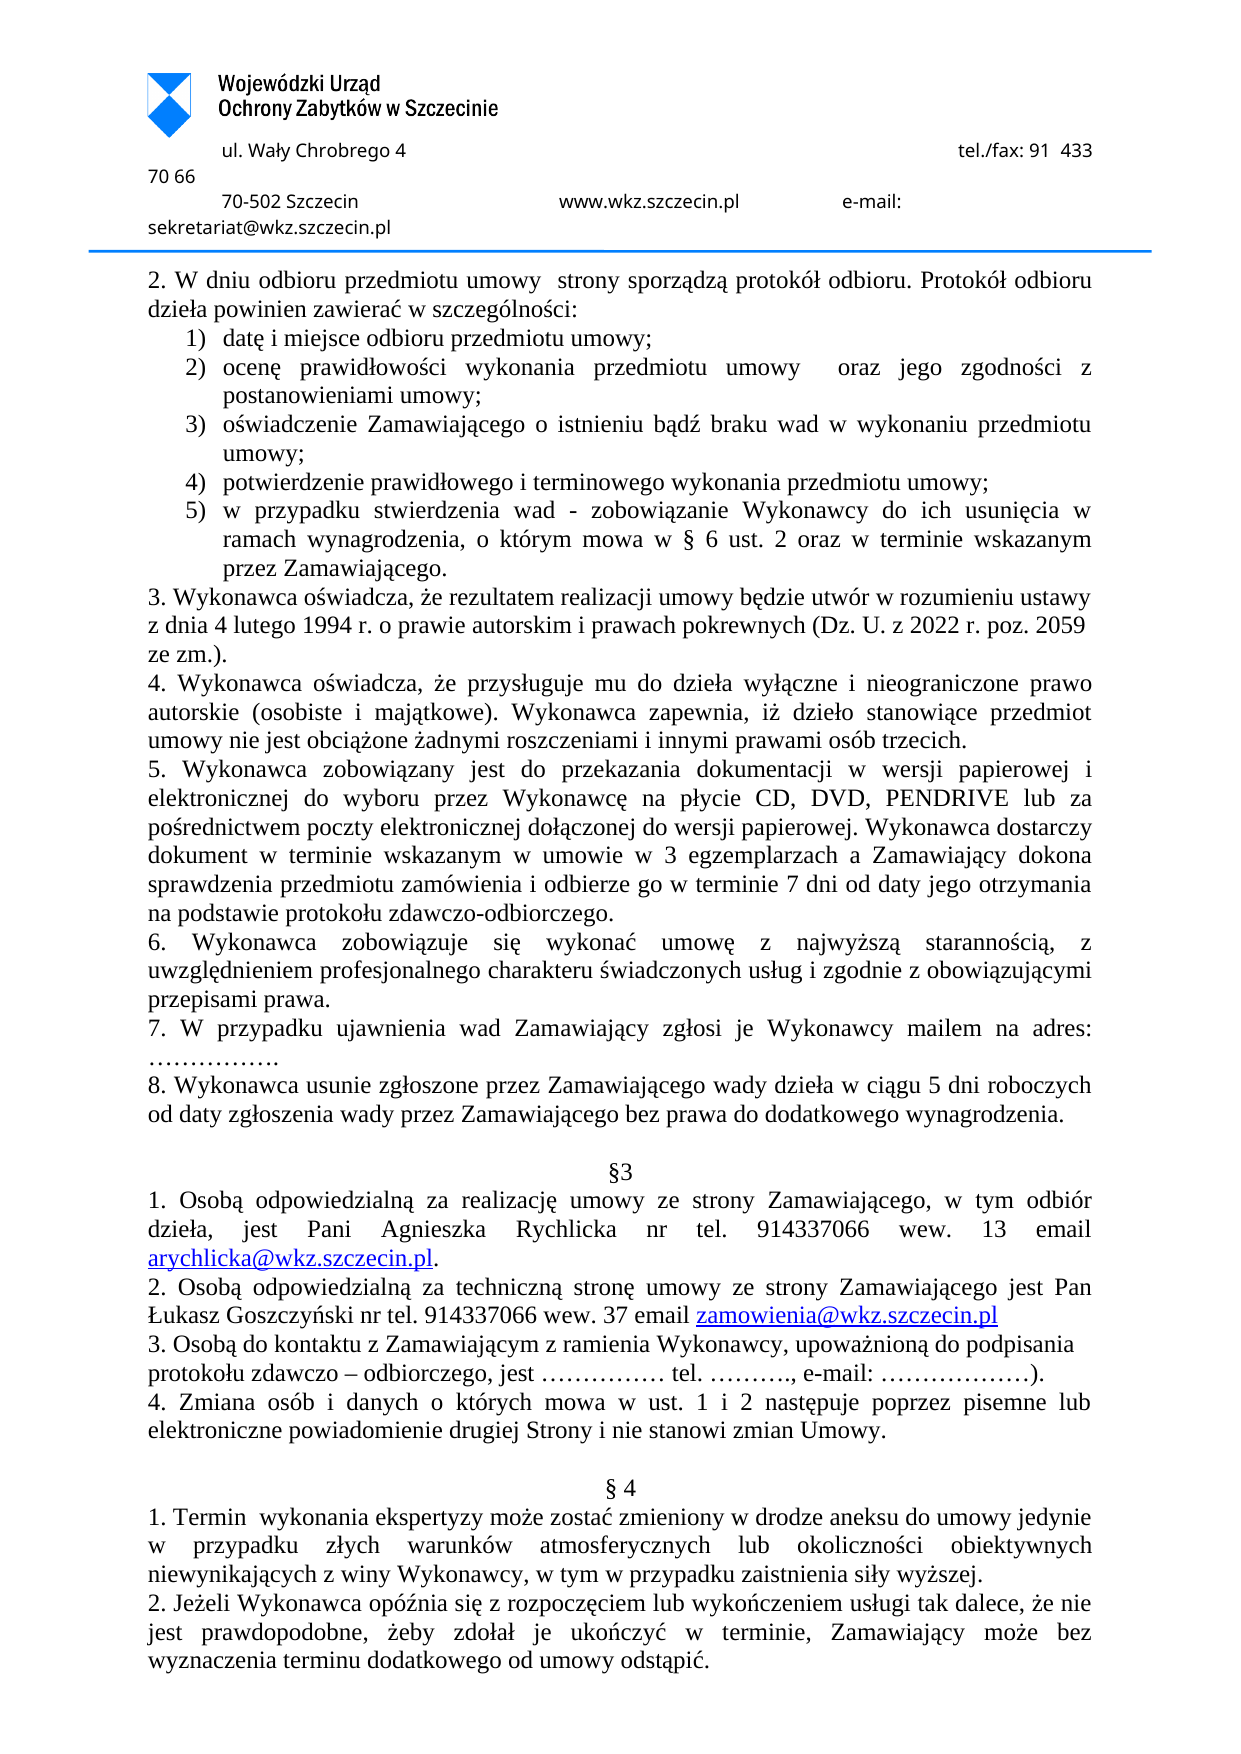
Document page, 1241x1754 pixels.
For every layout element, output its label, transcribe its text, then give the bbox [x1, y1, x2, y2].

list datę i miejsce odbioru przedmiotu umowy; [185, 323, 1093, 352]
text 4. Zmiana osób i danych o których mowa w ust. 1 i 2 następuje poprzez pisemne lub elektroniczne powiadomienie drugiej Strony i nie stanowi zmian Umowy. [148, 1387, 1093, 1444]
text 2. W dniu odbioru przedmiotu umowy strony sporządzą protokół odbioru. Protokół odbioru dzieła powinien zawierać w szczególności: [148, 265, 1093, 323]
text 7. W przypadku ujawnienia wad Zamawiający zgłosi je Wykonawcy mailem na adres: ……………. [148, 1013, 1093, 1070]
text 3. Osobą do kontaktu z Zamawiającym z ramienia Wykonawcy, upoważnioną do podpisania [148, 1329, 1093, 1358]
list w przypadku stwierdzenia wad - zobowiązanie Wykonawcy do ich usunięcia w ramach wynagrodzenia, o którym mowa w § 6 ust. 2 oraz w terminie wskazanym przez Zamawiającego. [185, 495, 1093, 582]
text 2. Jeżeli Wykonawca opóźnia się z rozpoczęciem lub wykończeniem usługi tak dalece, że nie jest prawdopodobne, żeby zdołał je ukończyć w terminie, Zamawiający może bez wyznaczenia terminu dodatkowego od umowy odstąpić. [148, 1588, 1093, 1674]
text 6. Wykonawca zobowiązuje się wykonać umowę z najwyższą starannością, z uwzględnieniem profesjonalnego charakteru świadczonych usług i zgodnie z obowiązującymi przepisami prawa. [148, 927, 1093, 1013]
picture [147, 73, 498, 138]
text 2. Osobą odpowiedzialną za techniczną stronę umowy ze strony Zamawiającego jest Pan Łukasz Goszczyński nr tel. 914337066 wew. 37 email zamowienia@wkz.szczecin.pl [148, 1272, 1093, 1329]
list ocenę prawidłowości wykonania przedmiotu umowy oraz jego zgodności z postanowieniami umowy; [185, 352, 1093, 409]
text 1. Osobą odpowiedzialną za realizację umowy ze strony Zamawiającego, w tym odbiór dzieła, jest Pani Agnieszka Rychlicka nr tel. 914337066 wew. 13 email arychlicka@wkz.szczecin.pl. [148, 1185, 1093, 1272]
text 3. Wykonawca oświadcza, że rezultatem realizacji umowy będzie utwór w rozumieniu ustawy z dnia 4 lutego 1994 r. o prawie autorskim i prawach pokrewnych (Dz. U. z 2022 r. poz. 2059 ze zm.). [148, 582, 1093, 668]
text §3 [148, 1157, 1093, 1185]
text 8. Wykonawca usunie zgłoszone przez Zamawiającego wady dzieła w ciągu 5 dni roboczych od daty zgłoszenia wady przez Zamawiającego bez prawa do dodatkowego wynagrodzenia. [148, 1070, 1093, 1128]
text 4. Wykonawca oświadcza, że przysługuje mu do dzieła wyłączne i nieograniczone prawo autorskie (osobiste i majątkowe). Wykonawca zapewnia, iż dzieło stanowiące przedmiot umowy nie jest obciążone żadnymi roszczeniami i innymi prawami osób trzecich. [148, 668, 1093, 754]
list potwierdzenie prawidłowego i terminowego wykonania przedmiotu umowy; [185, 467, 1093, 495]
text § 4 [148, 1473, 1093, 1502]
text 5. Wykonawca zobowiązany jest do przekazania dokumentacji w wersji papierowej i elektronicznej do wyboru przez Wykonawcę na płycie CD, DVD, PENDRIVE lub za pośrednictwem poczty elektronicznej dołączonej do wersji papierowej. Wykonawca dostarczy dokument w terminie wskazanym w umowie w 3 egzemplarzach a Zamawiający dokona sprawdzenia przedmiotu zamówienia i odbierze go w terminie 7 dni od daty jego otrzymania na podstawie protokołu zdawczo-odbiorczego. [148, 754, 1093, 927]
text protokołu zdawczo – odbiorczego, jest …………… tel. ………., e-mail: ………………). [148, 1358, 1093, 1387]
list oświadczenie Zamawiającego o istnieniu bądź braku wad w wykonaniu przedmiotu umowy; [185, 409, 1093, 467]
text 1. Termin wykonania ekspertyzy może zostać zmieniony w drodze aneksu do umowy jedynie w przypadku złych warunków atmosferycznych lub okoliczności obiektywnych niewynikających z winy Wykonawcy, w tym w przypadku zaistnienia siły wyższej. [148, 1502, 1093, 1588]
